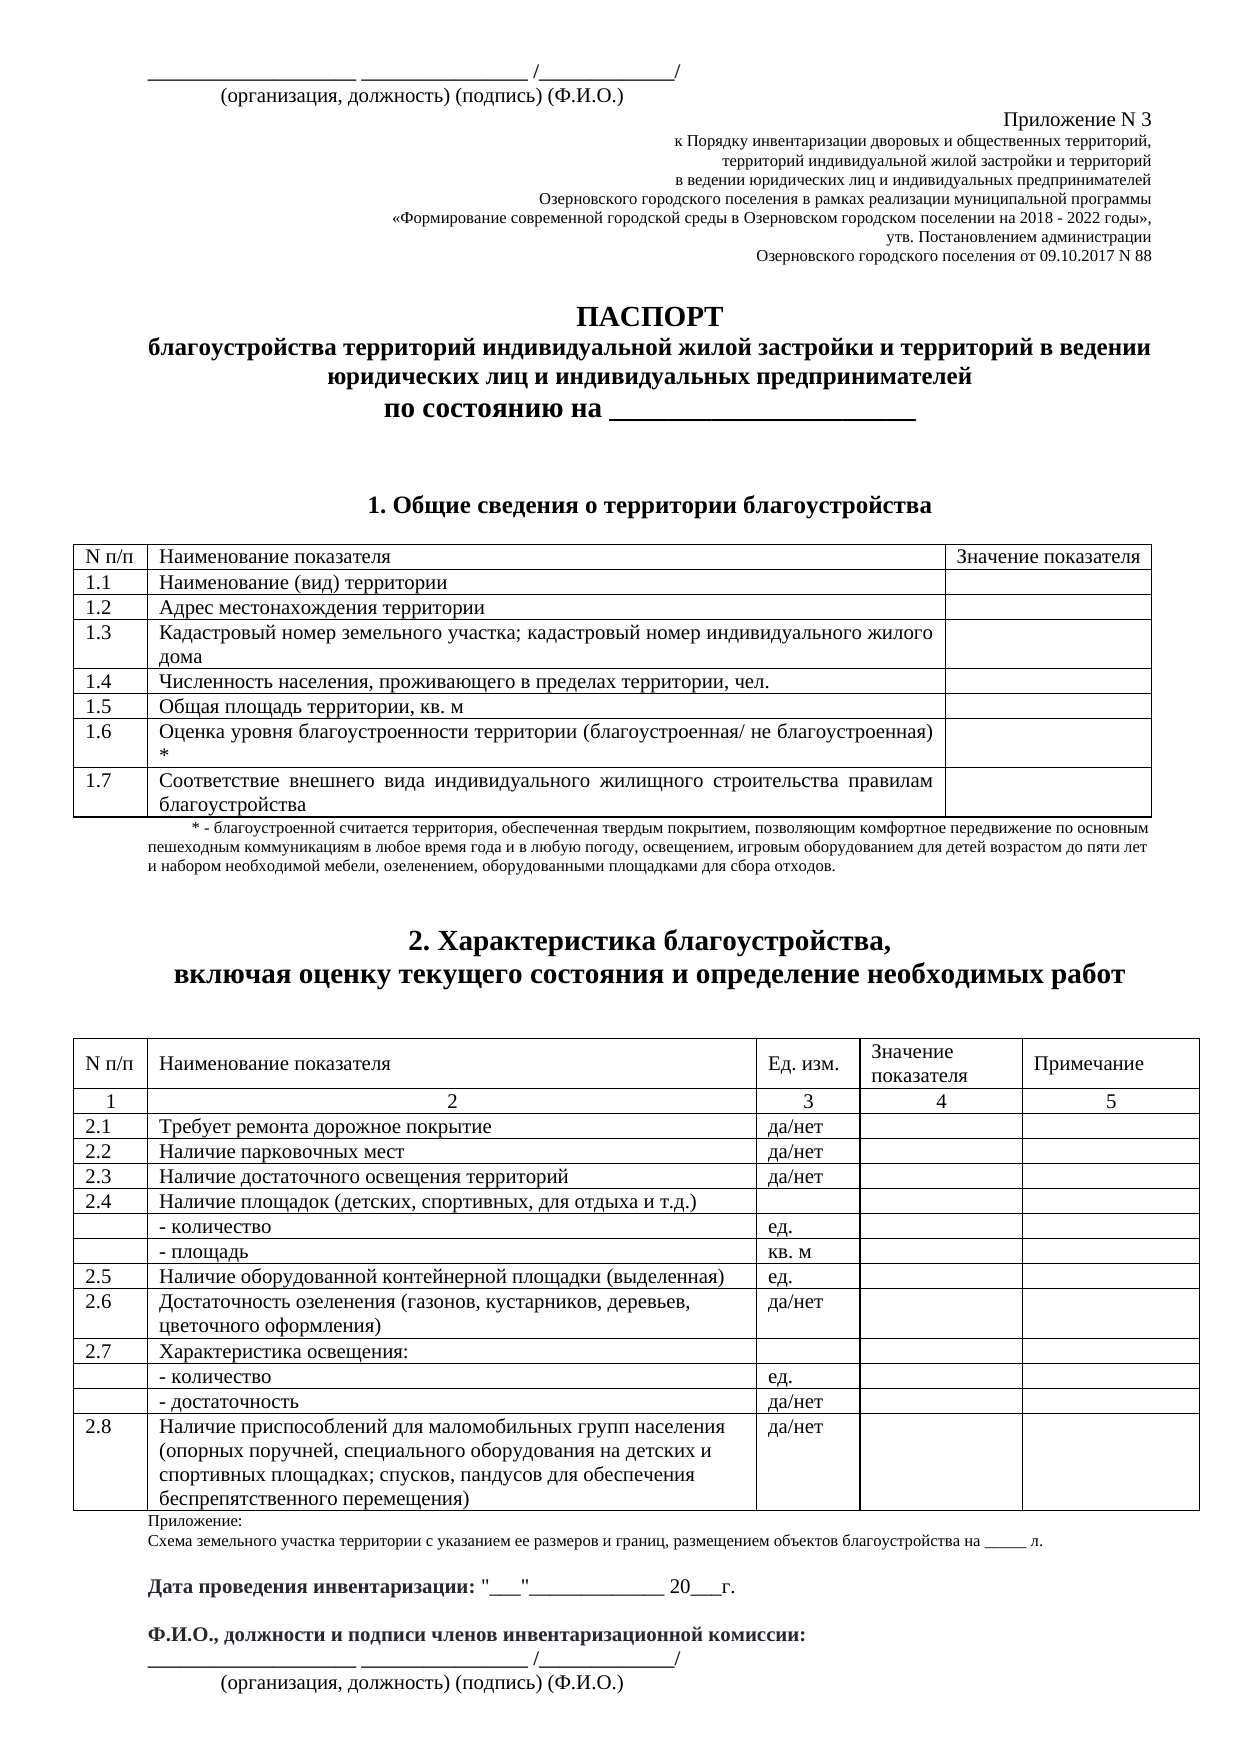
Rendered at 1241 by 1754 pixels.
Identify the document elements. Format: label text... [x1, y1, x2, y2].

table_cell Общая площадь территории, кв. м [148, 694, 945, 718]
table_cell [1023, 1164, 1199, 1188]
table_cell Адрес местонахождения территории [148, 595, 945, 619]
table_cell Численность населения, проживающего в пределах территории, чел. [148, 669, 945, 693]
table_cell 1.4 [74, 669, 147, 693]
text утв. Постановлением администрации [148, 227, 1152, 246]
table_cell [1023, 1364, 1199, 1388]
text Схема земельного участка территории с указанием ее размеров и границ, размещением объектов благоустройства на _____ л. [148, 1530, 1152, 1549]
text Озерновского городского поселения от 09.10.2017 N 88 [148, 246, 1152, 265]
table_cell 4 [861, 1089, 1022, 1113]
table_cell Характеристика освещения: [148, 1339, 756, 1363]
table_cell [861, 1264, 1022, 1288]
table_cell [1023, 1189, 1199, 1213]
subtitle включая оценку текущего состояния и определение необходимых работ [148, 957, 1152, 990]
table_cell [946, 719, 1151, 767]
table_cell да/нет [757, 1389, 859, 1413]
subtitle 1. Общие сведения о территории благоустройства [148, 491, 1152, 519]
table_header Наименование показателя [148, 545, 945, 568]
table_cell [861, 1364, 1022, 1388]
table_cell Наличие площадок (детских, спортивных, для отдыха и т.д.) [148, 1189, 756, 1213]
table_cell [1023, 1339, 1199, 1363]
table_cell - площадь [148, 1239, 756, 1263]
table_cell 2.6 [74, 1289, 147, 1337]
table_header N п/п [74, 545, 147, 568]
subtitle благоустройства территорий индивидуальной жилой застройки и территорий в ведении юридических лиц и индивидуальных предпринимателей [148, 332, 1152, 390]
table_cell 5 [1023, 1089, 1199, 1113]
text Приложение: [148, 1511, 1152, 1530]
table_cell [861, 1414, 1022, 1510]
table_cell да/нет [757, 1139, 859, 1163]
table_cell Наличие достаточного освещения территорий [148, 1164, 756, 1188]
subtitle ПАСПОРТ [148, 299, 1152, 332]
table_cell да/нет [757, 1164, 859, 1188]
text в ведении юридических лиц и индивидуальных предпринимателей [148, 169, 1152, 189]
table_cell [946, 595, 1151, 619]
table_cell Наличие приспособлений для маломобильных групп населения (опорных поручней, специального оборудования на детских и спортивных площадках; спусков, пандусов для обеспечения беспрепятственного перемещения) [148, 1414, 756, 1510]
table_cell [946, 620, 1151, 668]
text к Порядку инвентаризации дворовых и общественных территорий, [148, 131, 1152, 150]
table_cell 1.5 [74, 694, 147, 718]
table_cell [861, 1164, 1022, 1188]
text Приложение N 3 [148, 107, 1152, 131]
table_header N п/п [74, 1039, 147, 1087]
table_cell - количество [148, 1214, 756, 1238]
table_cell ед. [757, 1364, 859, 1388]
table_cell [74, 1239, 147, 1263]
table_header Наименование показателя [148, 1039, 756, 1087]
table_cell - количество [148, 1364, 756, 1388]
table_cell да/нет [757, 1414, 859, 1510]
table_header Ед. изм. [757, 1039, 859, 1087]
table_cell Соответствие внешнего вида индивидуального жилищного строительства правилам благоустройства [148, 768, 945, 816]
subtitle по состоянию на _____________________ [148, 390, 1152, 423]
table_cell [74, 1389, 147, 1413]
table_cell [1023, 1114, 1199, 1138]
table_cell [946, 669, 1151, 693]
table_cell Кадастровый номер земельного участка; кадастровый номер индивидуального жилого дома [148, 620, 945, 668]
table_cell 2.1 [74, 1114, 147, 1138]
table_cell [861, 1289, 1022, 1337]
table_cell [1023, 1239, 1199, 1263]
table_cell Наличие оборудованной контейнерной площадки (выделенная) [148, 1264, 756, 1288]
table_cell 1.7 [74, 768, 147, 816]
table_cell кв. м [757, 1239, 859, 1263]
table_cell Требует ремонта дорожное покрытие [148, 1114, 756, 1138]
table_cell 2.2 [74, 1139, 147, 1163]
table_cell [1023, 1264, 1199, 1288]
table_cell [861, 1389, 1022, 1413]
table_cell [861, 1139, 1022, 1163]
table_cell 1.6 [74, 719, 147, 767]
text территорий индивидуальной жилой застройки и территорий [148, 150, 1152, 169]
text * - благоустроенной считается территория, обеспеченная твердым покрытием, позволяющим комфортное передвижение по основным пешеходным коммуникациям в любое время года и в любую погоду, освещением, игровым оборудованием для детей возрастом до пяти лет и набором необходимой мебели, озеленением, оборудованными площадками для сбора отходов. [148, 818, 1152, 875]
table_cell да/нет [757, 1289, 859, 1337]
text Ф.И.О., должности и подписи членов инвентаризационной комиссии: [148, 1622, 1152, 1646]
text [148, 59, 1152, 83]
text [148, 1646, 1152, 1670]
table_cell [946, 570, 1151, 594]
table_cell Оценка уровня благоустроенности территории (благоустроенная/ не благоустроенная) * [148, 719, 945, 767]
table_cell [1023, 1214, 1199, 1238]
table_cell 2.8 [74, 1414, 147, 1510]
table_cell [1023, 1139, 1199, 1163]
table_cell [1023, 1289, 1199, 1337]
table_cell Наличие парковочных мест [148, 1139, 756, 1163]
table_cell 2.7 [74, 1339, 147, 1363]
table_cell [861, 1189, 1022, 1213]
table_cell [1023, 1414, 1199, 1510]
table_cell 1.2 [74, 595, 147, 619]
table_cell 2.4 [74, 1189, 147, 1213]
table_cell ед. [757, 1214, 859, 1238]
table_cell 2.5 [74, 1264, 147, 1288]
table_cell [861, 1214, 1022, 1238]
table_cell [861, 1339, 1022, 1363]
table_cell [861, 1114, 1022, 1138]
table_cell [946, 768, 1151, 816]
text Озерновского городского поселения в рамках реализации муниципальной программы [148, 189, 1152, 208]
text Дата проведения инвентаризации: "___"_____________ 20___г. [148, 1573, 1152, 1598]
table_header Значение показателя [946, 545, 1151, 568]
table_cell 2.3 [74, 1164, 147, 1188]
table_cell 1.3 [74, 620, 147, 668]
table_header Значение показателя [861, 1039, 1022, 1087]
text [220, 1670, 1152, 1694]
table_cell 2 [148, 1089, 756, 1113]
table_cell Наименование (вид) территории [148, 570, 945, 594]
table_cell ед. [757, 1264, 859, 1288]
table_cell 3 [757, 1089, 859, 1113]
table_cell [757, 1339, 859, 1363]
table_cell Достаточность озеленения (газонов, кустарников, деревьев, цветочного оформления) [148, 1289, 756, 1337]
table_cell [757, 1189, 859, 1213]
text «Формирование современной городской среды в Озерновском городском поселении на 2018 - 2022 годы», [148, 208, 1152, 227]
table_cell [861, 1239, 1022, 1263]
subtitle 2. Характеристика благоустройства, [148, 923, 1152, 957]
table_cell 1.1 [74, 570, 147, 594]
table_cell да/нет [757, 1114, 859, 1138]
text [220, 83, 1152, 107]
table_cell [74, 1364, 147, 1388]
table_header Примечание [1023, 1039, 1199, 1087]
table_cell - достаточность [148, 1389, 756, 1413]
table_cell [946, 694, 1151, 718]
table_cell [1023, 1389, 1199, 1413]
table_cell 1 [74, 1089, 147, 1113]
table_cell [74, 1214, 147, 1238]
